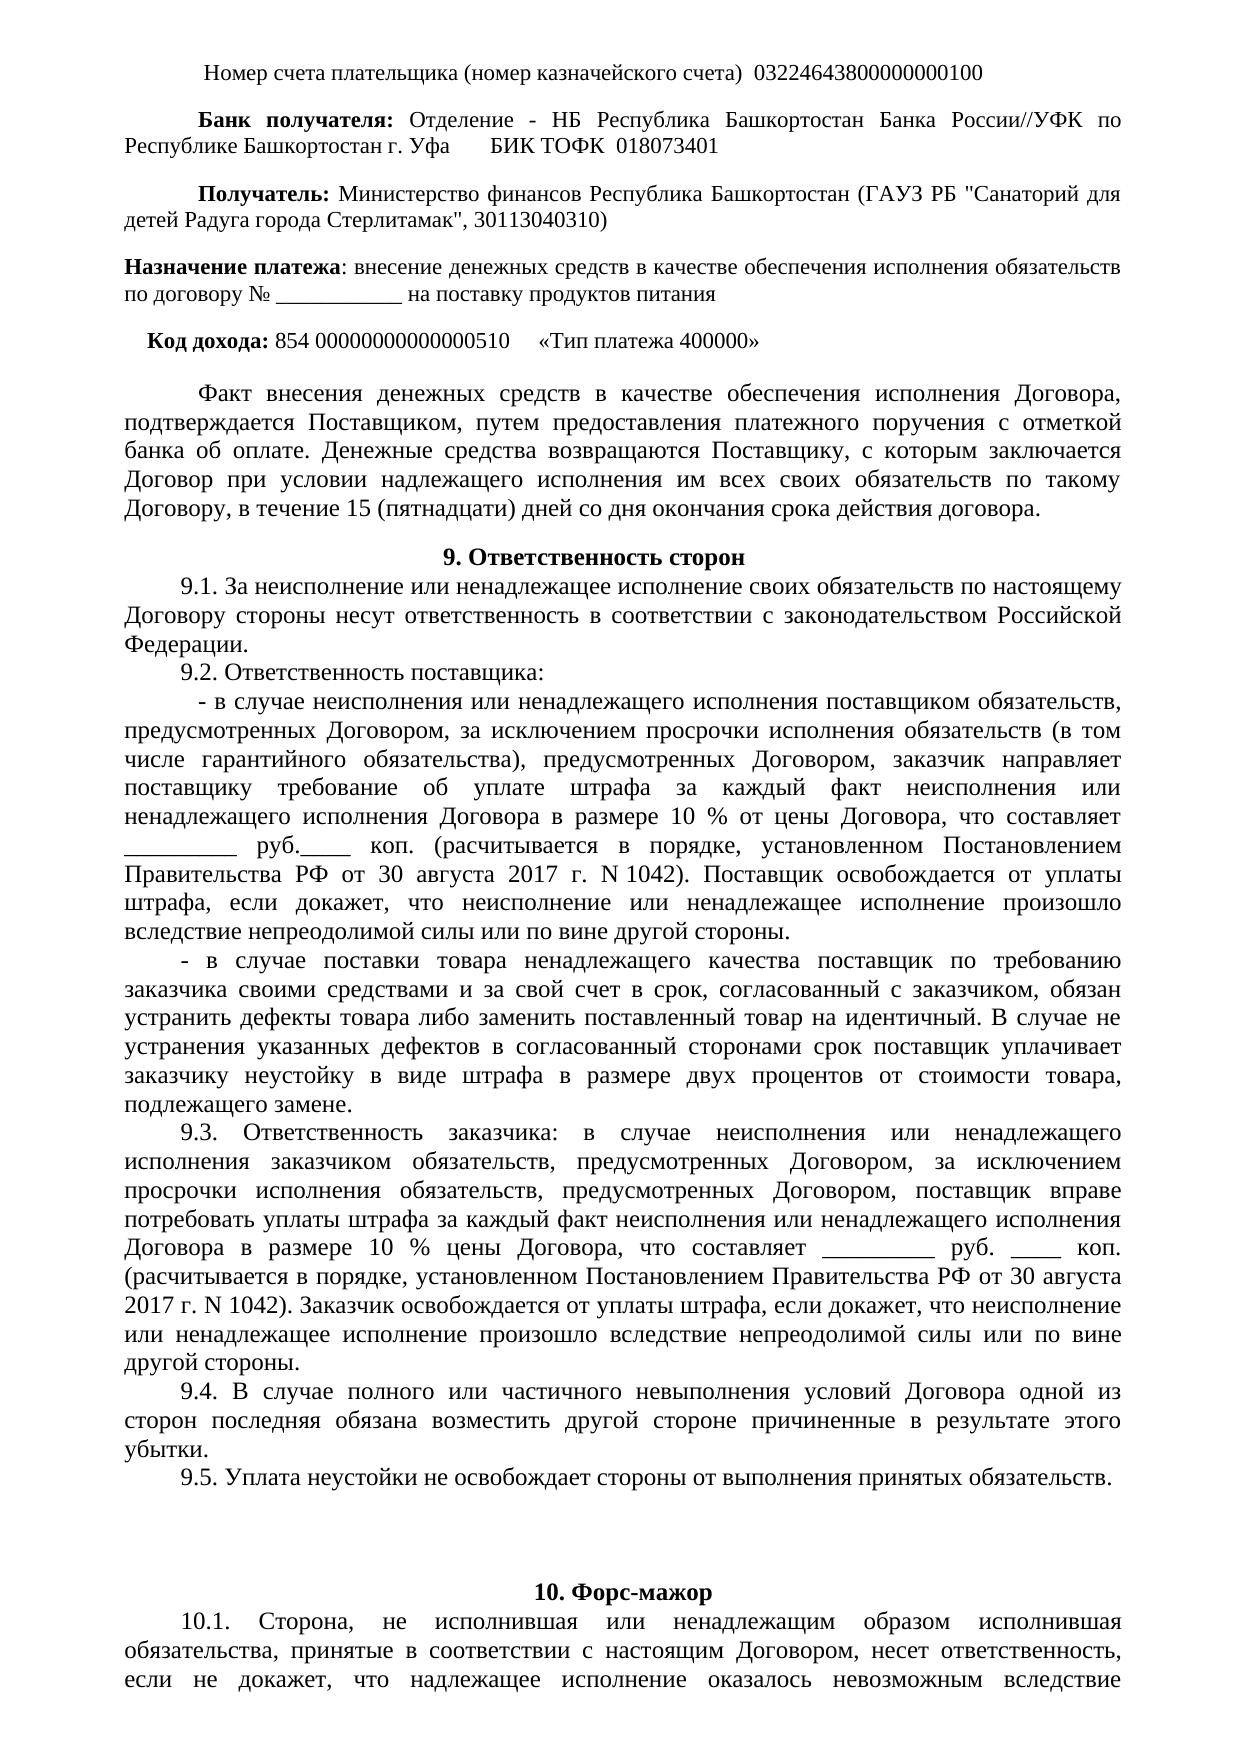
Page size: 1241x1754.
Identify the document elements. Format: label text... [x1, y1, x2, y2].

text - в случае поставки товара ненадлежащего качества поставщик по требованию заказчика своими средствами и за свой счет в срок, согласованный с заказчиком, обязан устранить дефекты товара либо заменить поставленный товар на идентичный. В случае не устранения указанных дефектов в согласованный сторонами срок поставщик уплачивает заказчику неустойку в виде штрафа в размере двух процентов от стоимости товара, подлежащего замене. [124, 945, 1122, 1117]
text Получатель: Министерство финансов Республика Башкортостан (ГАУЗ РБ "Санаторий для детей Радуга города Стерлитамак", 30113040310) [124, 180, 1122, 232]
text 9.4. В случае полного или частичного невыполнения условий Договора одной из сторон последняя обязана возместить другой стороне причиненные в результате этого убытки. [124, 1376, 1122, 1462]
text 9.1. За неисполнение или ненадлежащее исполнение своих обязательств по настоящему Договору стороны несут ответственность в соответствии с законодательством Российской Федерации. [124, 571, 1122, 657]
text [124, 1606, 1122, 1692]
text Код дохода: 854 00000000000000510 «Тип платежа 400000» [124, 327, 1122, 353]
text 9. Ответственность сторон [124, 542, 1122, 571]
text Номер счета плательщика (номер казначейского счета) 03224643800000000100 [124, 59, 1122, 85]
text 9.5. Уплата неустойки не освобождает стороны от выполнения принятых обязательств. [124, 1462, 1122, 1491]
text 9.3. Ответственность заказчика: в случае неисполнения или ненадлежащего исполнения заказчиком обязательств, предусмотренных Договором, за исключением просрочки исполнения обязательств, предусмотренных Договором, поставщик вправе потребовать уплаты штрафа за каждый факт неисполнения или ненадлежащего исполнения Договора в размере 10 % цены Договора, что составляет _________ руб. ____ коп. (расчитывается в порядке, установленном Постановлением Правительства РФ от 30 августа 2017 г. N 1042). Заказчик освобождается от уплаты штрафа, если докажет, что неисполнение или ненадлежащее исполнение произошло вследствие непреодолимой силы или по вине другой стороны. [124, 1117, 1122, 1376]
text Банк получателя: Отделение - НБ Республика Башкортостан Банка России//УФК по Республике Башкортостан г. Уфа БИК ТОФК 018073401 [124, 106, 1122, 159]
text 10. Форс-мажор [124, 1577, 1122, 1606]
text Назначение платежа: внесение денежных средств в качестве обеспечения исполнения обязательств по договору № ___________ на поставку продуктов питания [124, 253, 1122, 306]
text 9.2. Ответственность поставщика: [124, 657, 1151, 686]
text Факт внесения денежных средств в качестве обеспечения исполнения Договора, подтверждается Поставщиком, путем предоставления платежного поручения с отметкой банка об оплате. Денежные средства возвращаются Поставщику, с которым заключается Договор при условии надлежащего исполнения им всех своих обязательств по такому Договору, в течение 15 (пятнадцати) дней со дня окончания срока действия договора. [124, 378, 1122, 522]
subtitle - в случае неисполнения или ненадлежащего исполнения поставщиком обязательств, предусмотренных Договором, за исключением просрочки исполнения обязательств (в том числе гарантийного обязательства), предусмотренных Договором, заказчик направляет поставщику требование об уплате штрафа за каждый факт неисполнения или ненадлежащего исполнения Договора в размере 10 % от цены Договора, что составляет _________ руб.____ коп. (расчитывается в порядке, установленном Постановлением Правительства РФ от 30 августа 2017 г. N 1042). Поставщик освобождается от уплаты штрафа, если докажет, что неисполнение или ненадлежащее исполнение произошло вследствие непреодолимой силы или по вине другой стороны. [124, 686, 1122, 945]
